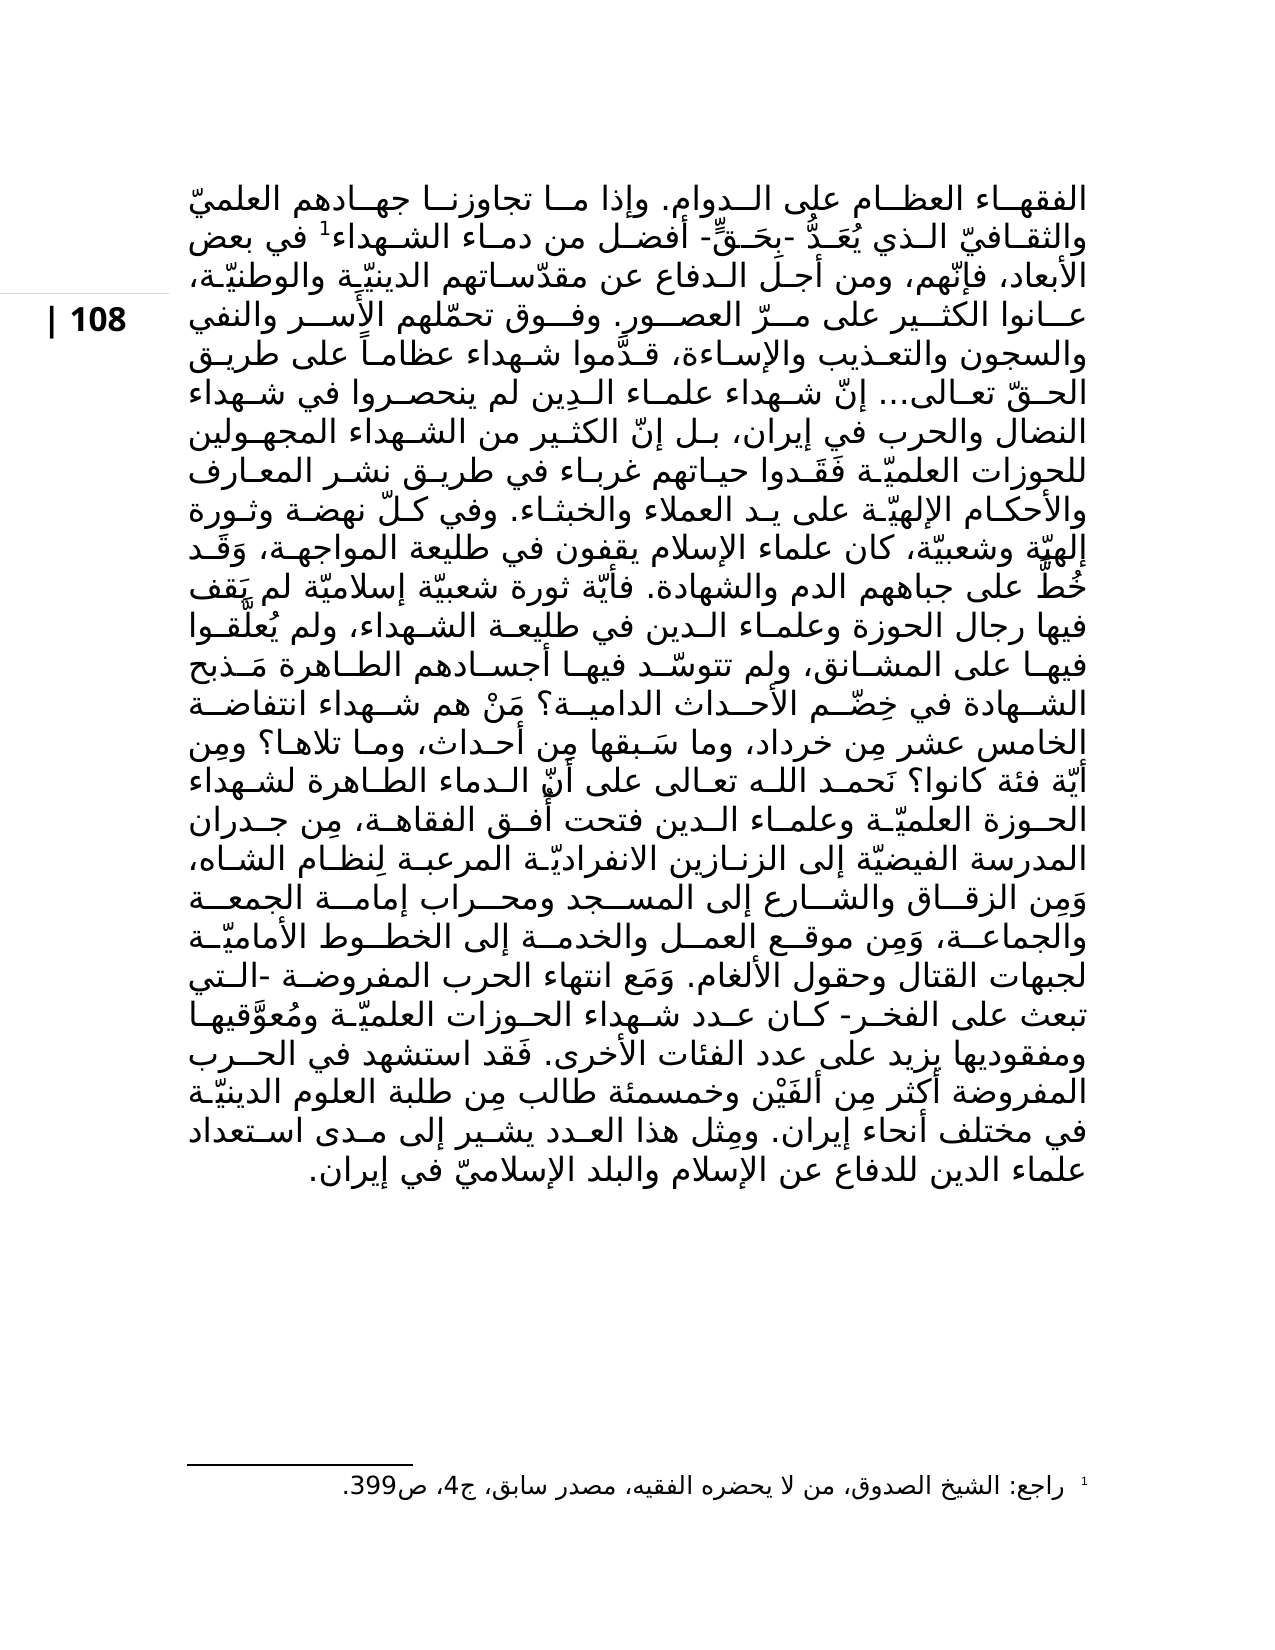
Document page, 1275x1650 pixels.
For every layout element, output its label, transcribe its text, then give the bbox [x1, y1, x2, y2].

text الفقهاء العظام على الدوام. وإذا ما تجاوزنا جهادهم العلميّ والثقافيّ الذي يُعَدُّ -بِحَقٍّ- أفضل من دماء الشهداء في بعض الأبعاد، فإنّهم، ومن أجل الدفاع عن مقدّساتهم الدينيّة والوطنيّة، عانوا الكثير على مرّ العصور. وفوق تحمّلهم الأَسر والنفي والسجون والتعذيب والإساءة، قدَّموا شهداء عظاماً على طريق الحقّ تعالى... إنّ شهداء علماء الدِين لم ينحصروا في شهداء النضال والحرب في إيران، بل إنّ الكثير من الشهداء المجهولين للحوزات العلميّة فَقَدوا حياتهم غرباء في طريق نشر المعارف والأحكام الإلهيّة على يد العملاء والخبثاء. وفي كلّ نهضة وثورة إلهيّة وشعبيّة، كان علماء الإسلام يقفون في طليعة المواجهة، وَقَد خُطَّ على جباههم الدم والشهادة. فأيّة ثورة شعبيّة إسلاميّة لم يَقف فيها رجال الحوزة وعلماء الدين في طليعة الشهداء، ولم يُعلَّقوا فيها على المشانق، ولم تتوسّد فيها أجسادهم الطاهرة مَذبح الشهادة في‏ خِضّم الأحداث الدامية؟ مَنْ هم شهداء انتفاضة الخامس عشر مِن خرداد، وما سَبقها مِن أحداث، وما تلاها؟ ومِن أيّة فئة كانوا؟ نَحمد الله تعالى على أنّ الدماء الطاهرة لشهداء الحوزة العلميّة وعلماء الدين فتحت أُفق الفقاهة، مِن جدران المدرسة الفيضيّة إلى الزنازين الانفراديّة المرعبة لِنظام الشاه، وَمِن الزقاق والشارع إلى المسجد ومحراب إمامة الجمعة والجماعة، وَمِن موقع العمل والخدمة إلى الخطوط الأماميّة لجبهات القتال وحقول الألغام. وَمَع انتهاء الحرب المفروضة -التي تبعث على الفخر- كان عدد شهداء الحوزات العلميّة ومُعوَّقيها ومفقوديها يزيد على عدد الفئات الأخرى. فَقد استشهد في الحرب المفروضة أكثر مِن ألفَيْن وخمسمئة طالب مِن طلبة العلوم الدينيّة في مختلف أنحاء إيران. ومِثل هذا العدد يشير إلى مدى استعداد علماء الدين للدفاع عن الإسلام والبلد الإسلاميّ في إيران. [187, 179, 1087, 1189]
